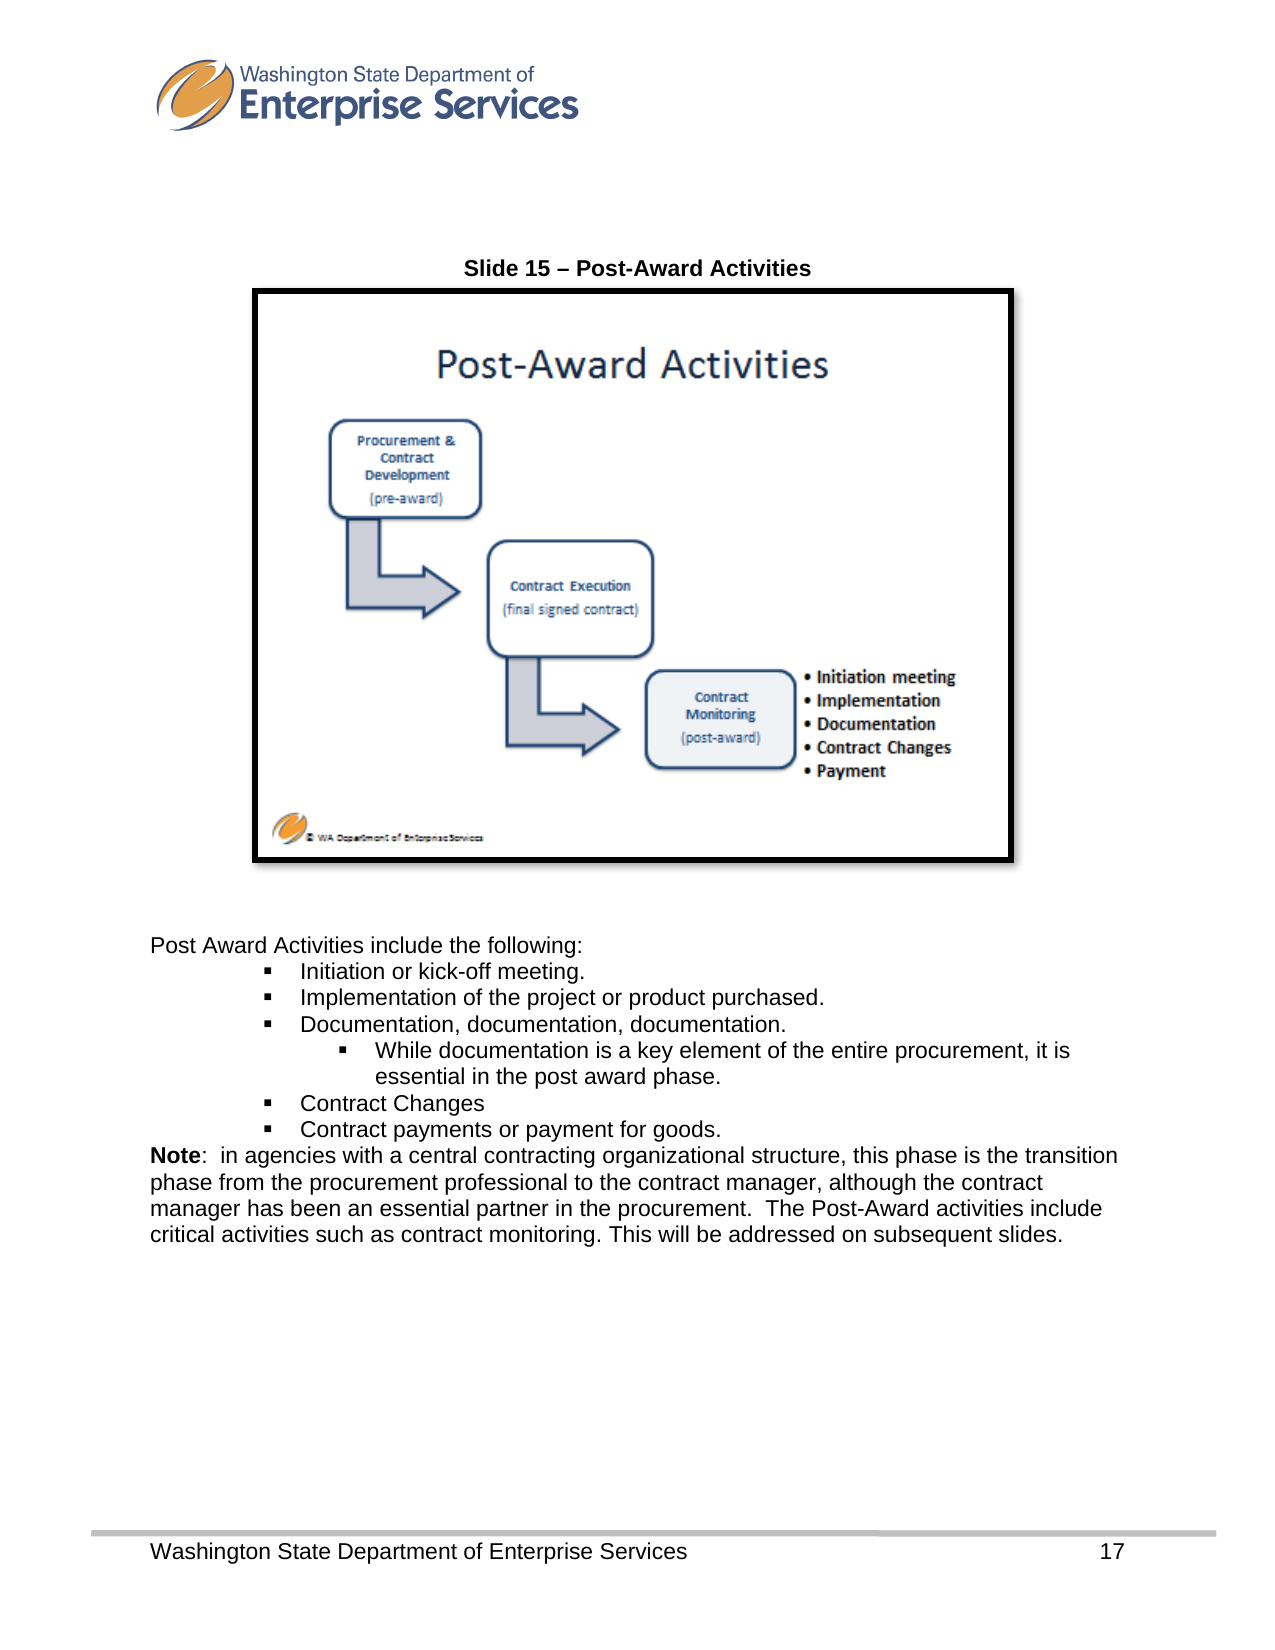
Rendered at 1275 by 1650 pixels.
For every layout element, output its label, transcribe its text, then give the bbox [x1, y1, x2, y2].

text Note: in agencies with a central contracting organizational structure, this phase is the transition phase from the procurement professional to the contract manager, although the contract manager has been an essential partner in the procurement. The Post-Award activities include critical activities such as contract monitoring. This will be addressed on subsequent slides. [150, 1142, 1125, 1248]
list Contract payments or payment for goods. [262, 1116, 1125, 1142]
list Initiation or kick-off meeting. [262, 958, 1125, 984]
picture [258, 294, 1008, 857]
list Contract Changes [262, 1090, 1125, 1116]
list Documentation, documentation, documentation. [262, 1011, 1125, 1037]
list Implementation of the project or product purchased. [262, 984, 1125, 1011]
text Post Award Activities include the following: [150, 932, 1125, 958]
list While documentation is a key element of the entire procurement, it is essential in the post award phase. [337, 1037, 1125, 1090]
text Slide 15 – Post-Award Activities [150, 255, 1125, 282]
picture [150, 56, 583, 134]
